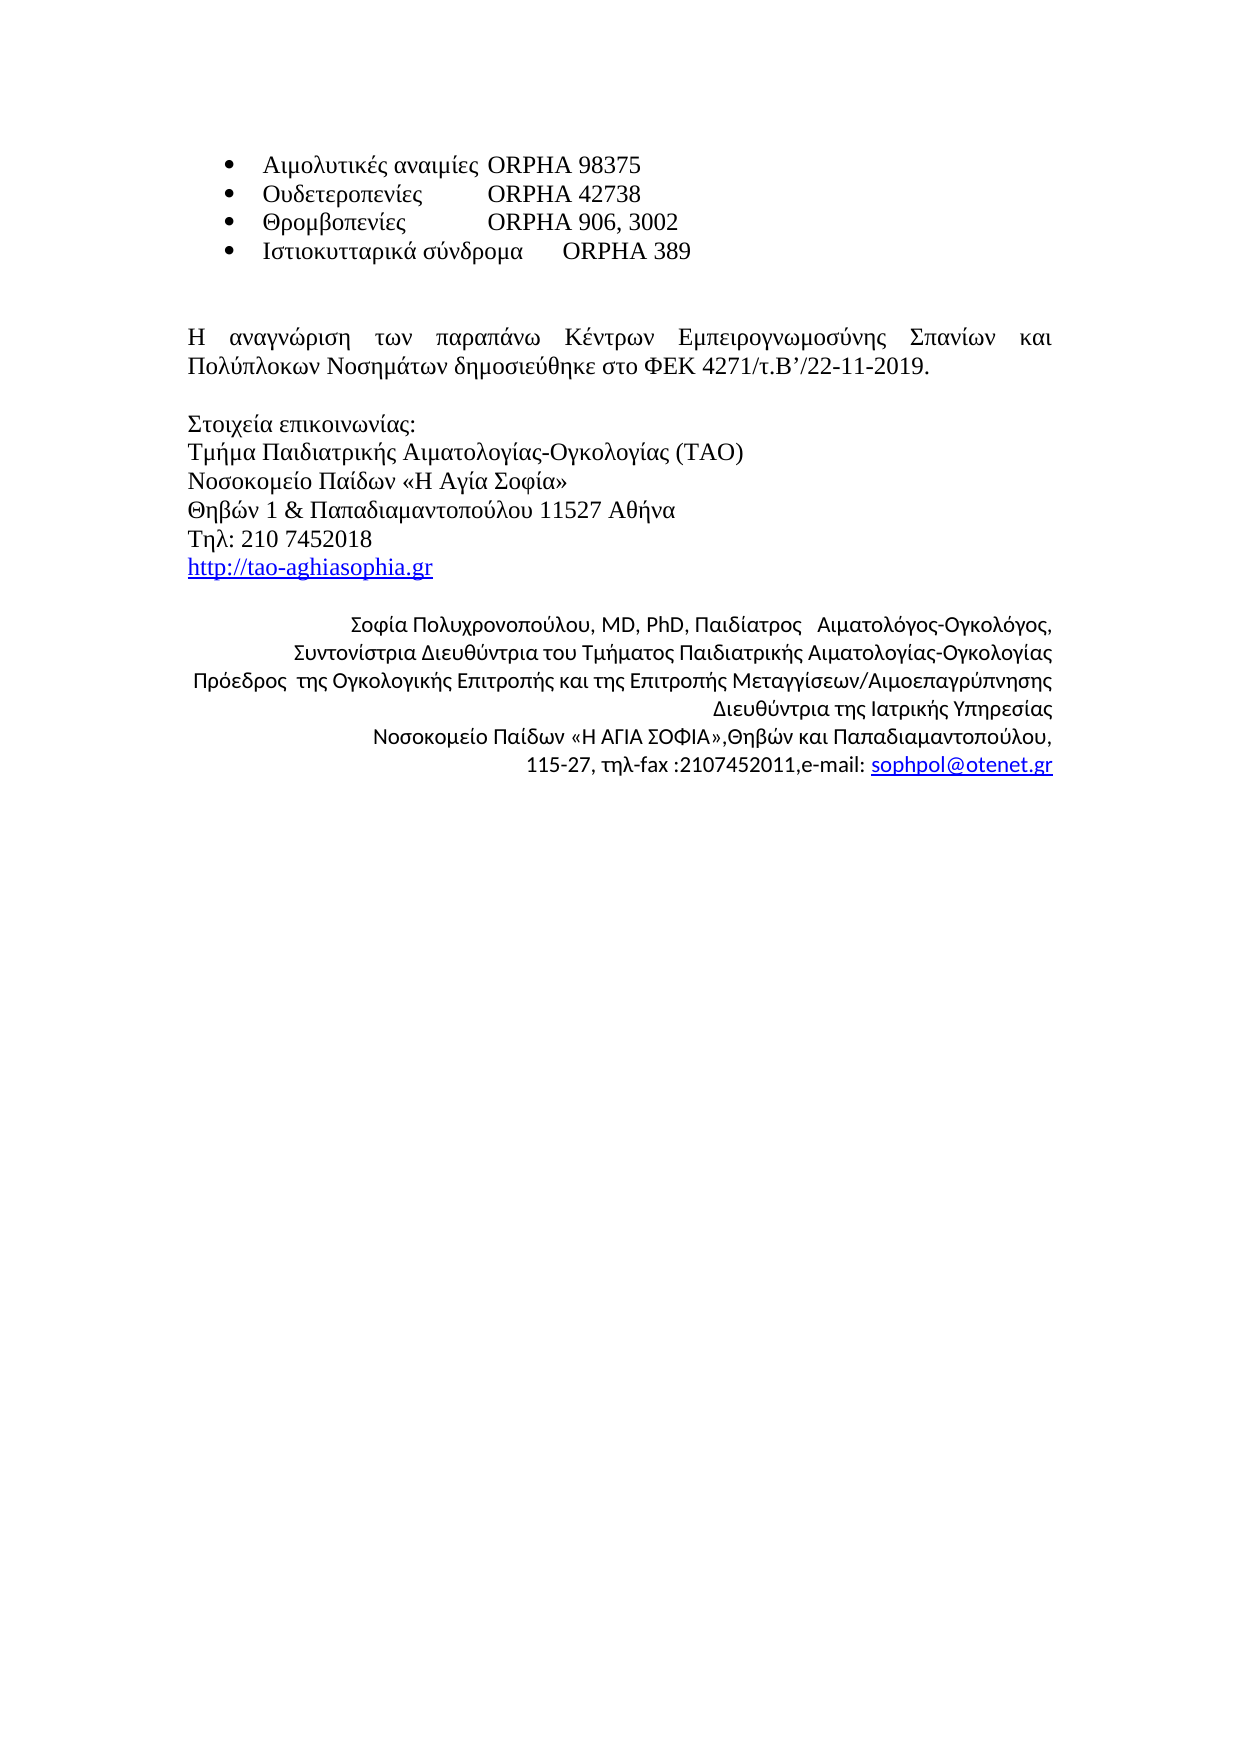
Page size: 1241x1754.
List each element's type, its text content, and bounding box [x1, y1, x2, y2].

text Θηβών 1 & Παπαδιαμαντοπούλου 11527 Αθήνα [187, 495, 1053, 524]
text Τμήμα Παιδιατρικής Αιματολογίας-Ογκολογίας (ΤΑΟ) [187, 437, 1053, 466]
text Τηλ: 210 7452018 [187, 524, 1053, 552]
text Στοιχεία επικοινωνίας: [187, 409, 1053, 437]
text http://tao-aghiasophia.gr [187, 552, 1053, 581]
text Νοσοκομείο Παίδων «Η ΑΓΙΑ ΣΟΦΙΑ»,Θηβών και Παπαδιαμαντοπούλου, [187, 722, 1053, 750]
text Σοφία Πολυχρονοπούλου, MD, PhD, Παιδίατρος Αιματολόγος-Ογκολόγος, [187, 610, 1053, 638]
list Ιστιοκυτταρικά σύνδρομα ORPHA 389 [225, 236, 1053, 265]
text Συντονίστρια Διευθύντρια του Τμήματος Παιδιατρικής Αιματολογίας-Ογκολογίας [187, 638, 1053, 666]
text Διευθύντρια της Ιατρικής Υπηρεσίας [187, 694, 1053, 722]
list Αιμολυτικές αναιμίες ORPHA 98375 [225, 150, 1053, 179]
text 115-27, τηλ-fax :2107452011,e-mail: sophpol@otenet.gr [187, 750, 1053, 778]
text Η αναγνώριση των παραπάνω Κέντρων Εμπειρογνωμοσύνης Σπανίων και Πολύπλοκων Νοσημάτων δημοσιεύθηκε στο ΦΕΚ 4271/τ.Β’/22-11-2019. [187, 322, 1053, 380]
list Θρομβοπενίες ORPHA 906, 3002 [225, 207, 1053, 236]
text Πρόεδρος της Ογκολογικής Επιτροπής και της Επιτροπής Μεταγγίσεων/Αιμοεπαγρύπνησης [187, 666, 1053, 694]
list Ουδετεροπενίες ORPHA 42738 [225, 179, 1053, 207]
text Νοσοκομείο Παίδων «Η Αγία Σοφία» [187, 466, 1053, 495]
